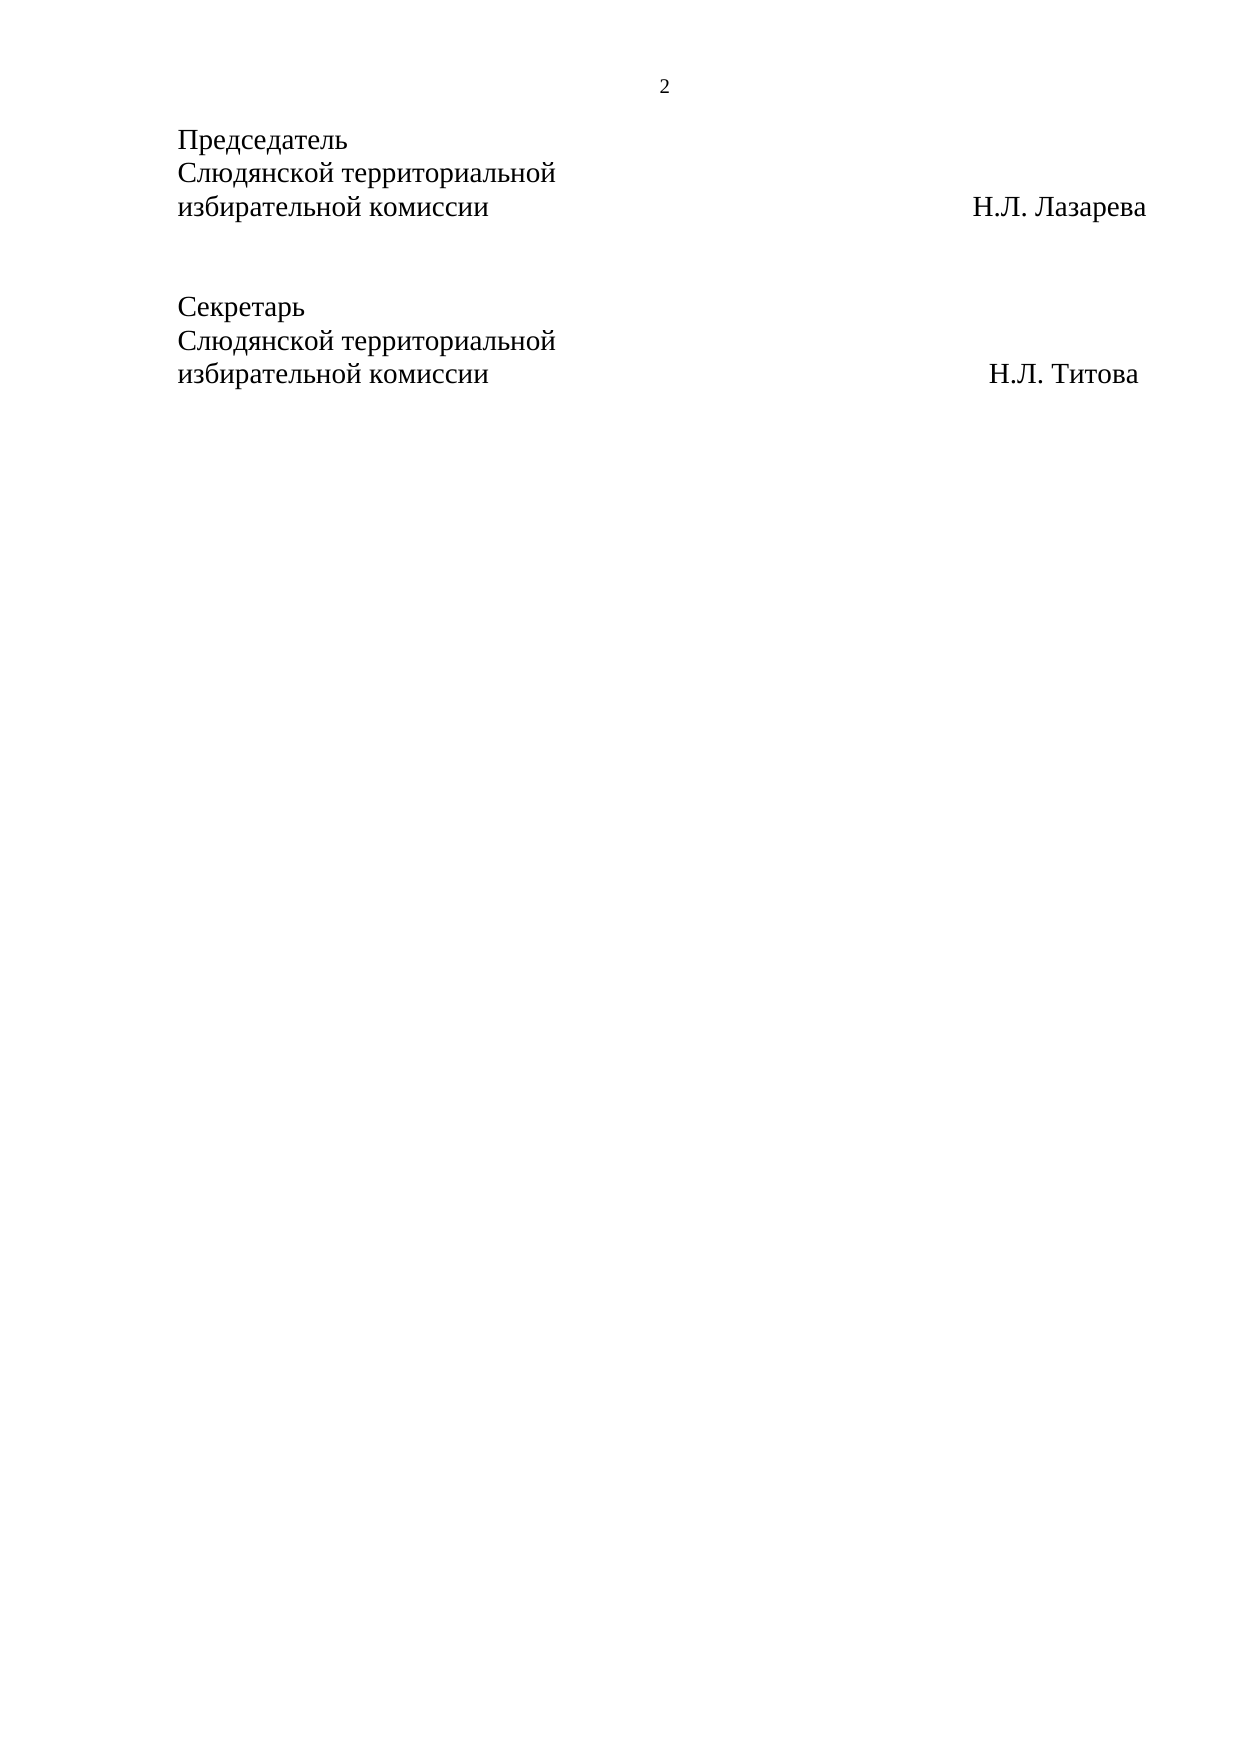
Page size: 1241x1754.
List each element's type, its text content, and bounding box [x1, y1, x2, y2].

text Председатель [177, 122, 1152, 155]
text Секретарь [177, 289, 1152, 323]
text избирательной комиссии Н.Л. Лазарева [177, 189, 1152, 222]
text избирательной комиссии Н.Л. Титова [177, 357, 1152, 390]
text Слюдянской территориальной [177, 323, 1152, 357]
text Слюдянской территориальной [177, 155, 1152, 189]
